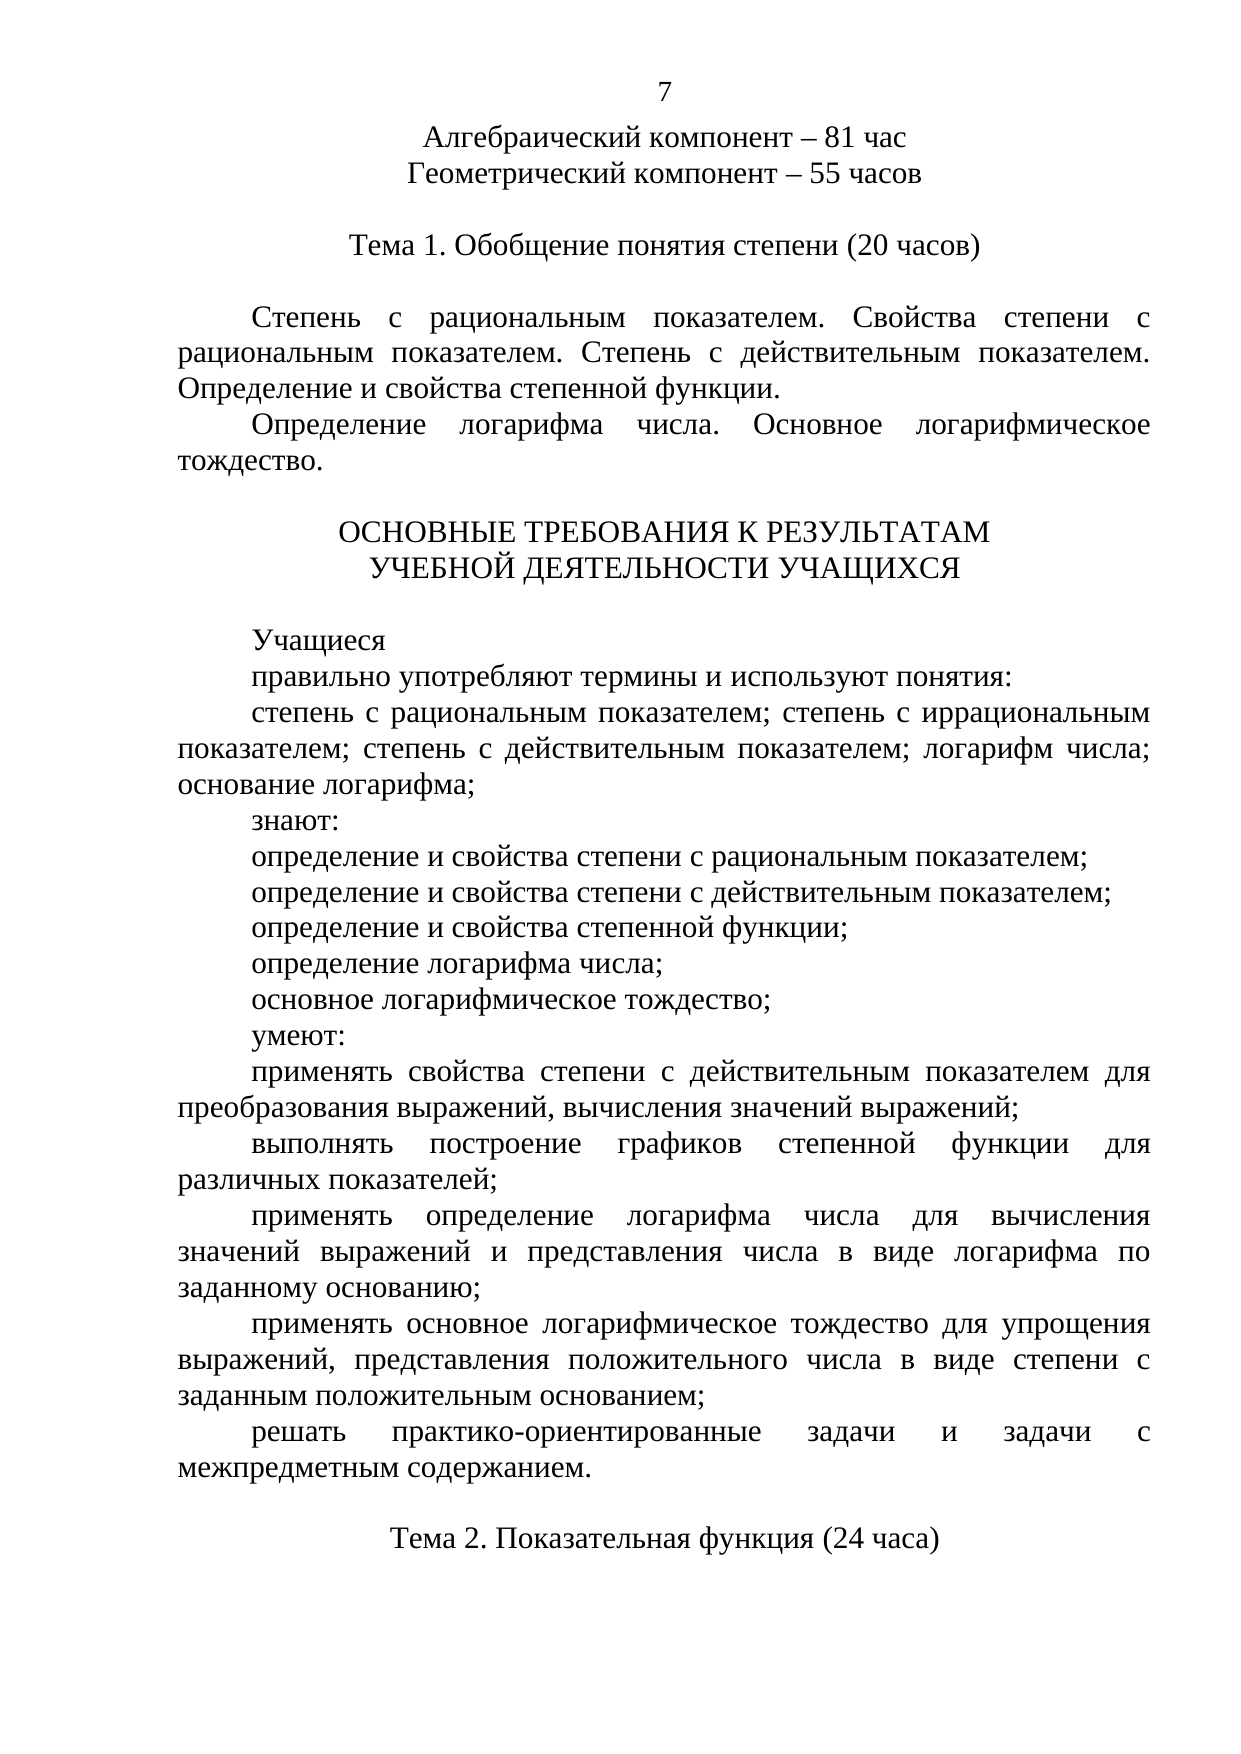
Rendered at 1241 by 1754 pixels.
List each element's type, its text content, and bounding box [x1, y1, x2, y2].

text определение и свойства степенной функции; [177, 909, 1152, 945]
text определение логарифма числа; [177, 945, 1152, 981]
text степень с рациональным показателем; степень с иррациональным показателем; степень с действительным показателем; логарифм числа; основание логарифма; [177, 693, 1152, 801]
text Геометрический компонент – 55 часов [177, 154, 1152, 190]
text решать практико-ориентированные задачи и задачи с межпредметным содержанием. [177, 1412, 1152, 1484]
text основные Требования к результатам [177, 513, 1152, 549]
text Определение логарифма числа. Основное логарифмическое тождество. [177, 406, 1152, 477]
text выполнять построение графиков степенной функции для различных показателей; [177, 1124, 1152, 1196]
text определение и свойства степени с рациональным показателем; [177, 837, 1152, 873]
text Тема 2. Показательная функция (24 часа) [177, 1520, 1152, 1556]
text применять основное логарифмическое тождество для упрощения выражений, представления положительного числа в виде степени с заданным положительным основанием; [177, 1304, 1152, 1412]
text Степень с рациональным показателем. Свойства степени с рациональным показателем. Степень с действительным показателем. Определение и свойства степенной функции. [177, 298, 1152, 406]
text правильно употребляют термины и используют понятия: [177, 657, 1152, 693]
text применять свойства степени с действительным показателем для преобразования выражений, вычисления значений выражений; [177, 1052, 1152, 1124]
text знают: [177, 801, 1152, 837]
text Учащиеся [177, 621, 1152, 657]
text определение и свойства степени с действительным показателем; [177, 873, 1152, 909]
text умеют: [177, 1017, 1152, 1052]
text основное логарифмическое тождество; [177, 981, 1152, 1017]
text Алгебраический компонент – 81 час [177, 118, 1152, 154]
text Тема 1. Обобщение понятия степени (20 часов) [177, 226, 1152, 262]
text применять определение логарифма числа для вычисления значений выражений и представления числа в виде логарифма по заданному основанию; [177, 1196, 1152, 1304]
text учебной деятельности учащихся [177, 549, 1152, 585]
